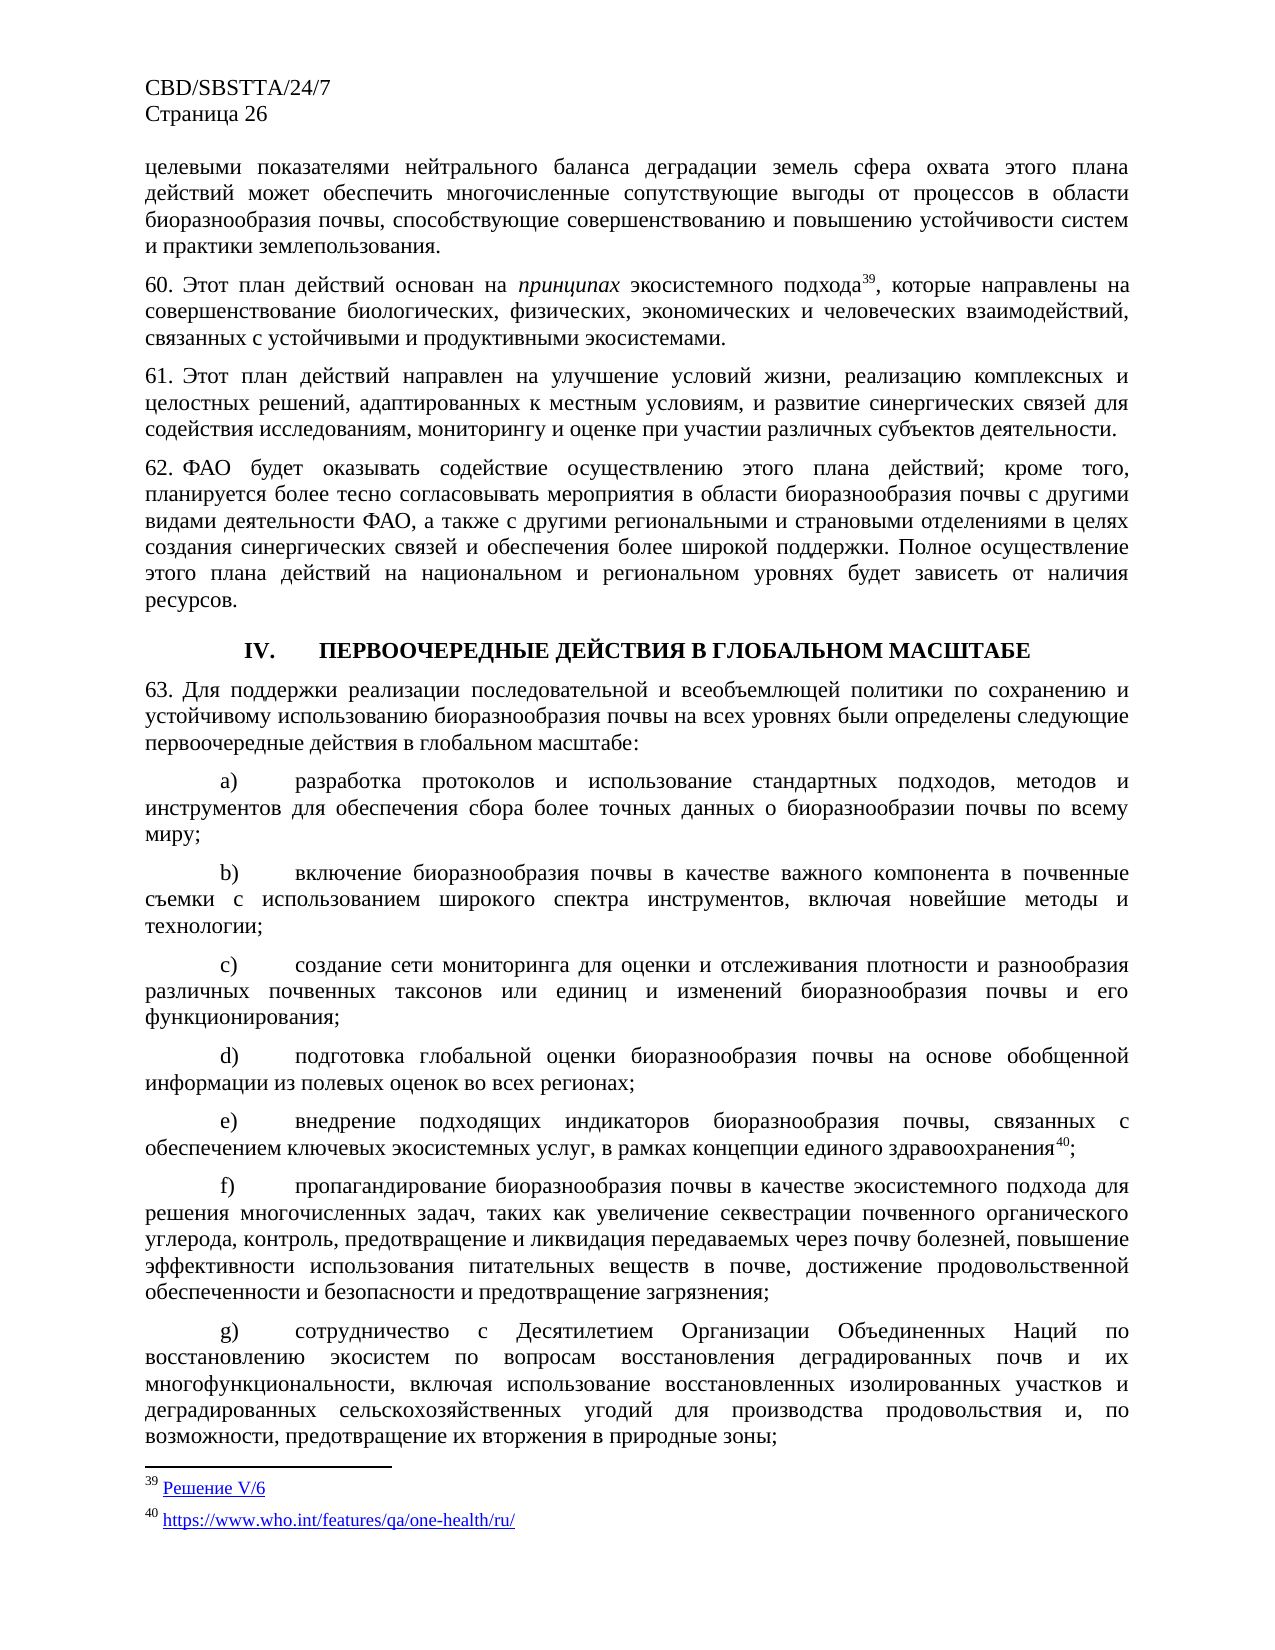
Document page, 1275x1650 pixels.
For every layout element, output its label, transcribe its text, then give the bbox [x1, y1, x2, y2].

list Этот план действий направлен на улучшение условий жизни, реализацию комплексных и целостных решений, адаптированных к местным условиям, и развитие синергических связей для содействия исследованиям, мониторингу и оценке при участии различных субъектов деятельности. [145, 362, 1130, 441]
list пропагандирование биоразнообразия почвы в качестве экосистемного подхода для решения многочисленных задач, таких как увеличение секвестрации почвенного органического углерода, контроль, предотвращение и ликвидация передаваемых через почву болезней, повышение эффективности использования питательных веществ в почве, достижение продовольственной обеспеченности и безопасности и предотвращение загрязнения; [145, 1173, 1130, 1304]
list сотрудничество с Десятилетием Организации Объединенных Наций по восстановлению экосистем по вопросам восстановления деградированных почв и их многофункциональности, включая использование восстановленных изолированных участков и деградированных сельскохозяйственных угодий для производства продовольствия и, по возможности, предотвращение их вторжения в природные зоны; [145, 1317, 1130, 1449]
subtitle ПЕРВООЧЕРЕДНЫЕ ДЕЙСтВИЯ В ГЛОБАЛЬНОМ МАСШТАБЕ [145, 637, 1130, 663]
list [145, 153, 1130, 258]
list подготовка глобальной оценки биоразнообразия почвы на основе обобщенной информации из полевых оценок во всех регионах; [145, 1042, 1130, 1095]
list разработка протоколов и использование стандартных подходов, методов и инструментов для обеспечения сбора более точных данных о биоразнообразии почвы по всему миру; [145, 767, 1130, 847]
list внедрение подходящих индикаторов биоразнообразия почвы, связанных с обеспечением ключевых экосистемных услуг, в рамках концепции единого здравоохранения; [145, 1107, 1130, 1160]
list включение биоразнообразия почвы в качестве важного компонента в почвенные съемки с использованием широкого спектра инструментов, включая новейшие методы и технологии; [145, 859, 1130, 938]
list Этот план действий основан на принципах экосистемного подхода, которые направлены на совершенствование биологических, физических, экономических и человеческих взаимодействий, связанных с устойчивыми и продуктивными экосистемами. [145, 271, 1130, 350]
list Для поддержки реализации последовательной и всеобъемлющей политики по сохранению и устойчивому использованию биоразнообразия почвы на всех уровнях были определены следующие первоочередные действия в глобальном масштабе: [145, 676, 1130, 755]
list создание сети мониторинга для оценки и отслеживания плотности и разнообразия различных почвенных таксонов или единиц и изменений биоразнообразия почвы и его функционирования; [145, 951, 1130, 1030]
list ФАО будет оказывать содействие осуществлению этого плана действий; кроме того, планируется более тесно согласовывать мероприятия в области биоразнообразия почвы с другими видами деятельности ФАО, а также с другими региональными и страновыми отделениями в целях создания синергических связей и обеспечения более широкой поддержки. Полное осуществление этого плана действий на национальном и региональном уровнях будет зависеть от наличия ресурсов. [145, 454, 1130, 612]
